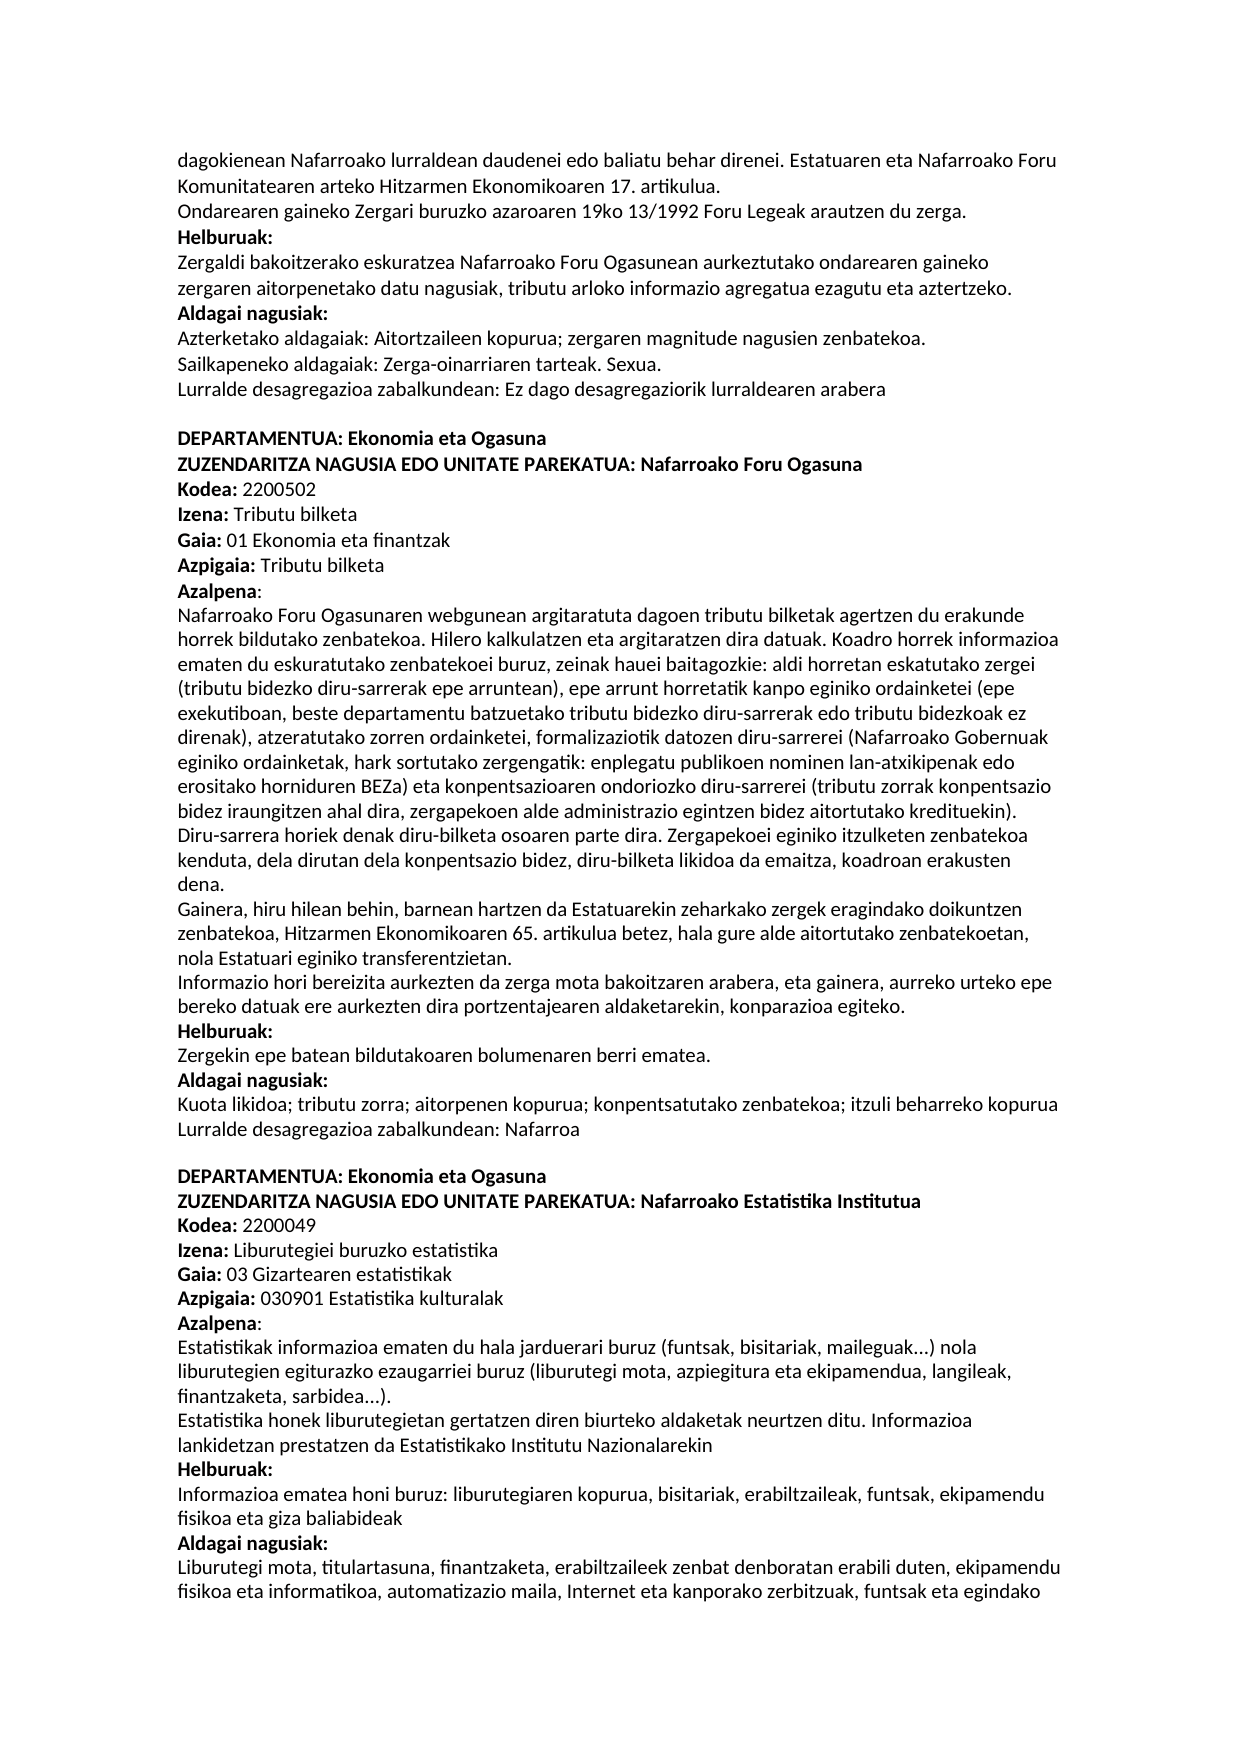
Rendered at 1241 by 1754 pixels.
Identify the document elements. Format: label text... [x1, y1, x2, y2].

text Nafarroako Foru Ogasunaren webgunean argitaratuta dagoen tributu bilketak agertzen du erakunde horrek bildutako zenbatekoa. Hilero kalkulatzen eta argitaratzen dira datuak. Koadro horrek informazioa ematen du eskuratutako zenbatekoei buruz, zeinak hauei baitagozkie: aldi horretan eskatutako zergei (tributu bidezko diru-sarrerak epe arruntean), epe arrunt horretatik kanpo eginiko ordainketei (epe exekutiboan, beste departamentu batzuetako tributu bidezko diru-sarrerak edo tributu bidezkoak ez direnak), atzeratutako zorren ordainketei, formalizaziotik datozen diru-sarrerei (Nafarroako Gobernuak eginiko ordainketak, hark sortutako zergengatik: enplegatu publikoen nominen lan-atxikipenak edo erositako horniduren BEZa) eta konpentsazioaren ondoriozko diru-sarrerei (tributu zorrak konpentsazio bidez iraungitzen ahal dira, zergapekoen alde administrazio egintzen bidez aitortutako kredituekin). Diru-sarrera horiek denak diru-bilketa osoaren parte dira. Zergapekoei eginiko itzulketen zenbatekoa kenduta, dela dirutan dela konpentsazio bidez, diru-bilketa likidoa da emaitza, koadroan erakusten dena. [177, 603, 1063, 897]
text Zergaldi bakoitzerako eskuratzea Nafarroako Foru Ogasunean aurkeztutako ondarearen gaineko zergaren aitorpenetako datu nagusiak, tributu arloko informazio agregatua ezagutu eta aztertzeko. [177, 249, 1063, 300]
text Kuota likidoa; tributu zorra; aitorpenen kopurua; konpentsatutako zenbatekoa; itzuli beharreko kopurua [177, 1092, 1063, 1117]
text Kodea: 2200049 [177, 1213, 1063, 1238]
text Azpigaia: Tributu bilketa [177, 552, 1063, 578]
text Informazioa ematea honi buruz: liburutegiaren kopurua, bisitariak, erabiltzaileak, funtsak, ekipamendu fisikoa eta giza baliabideak [177, 1482, 1063, 1531]
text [177, 148, 1063, 198]
text Sailkapeneko aldagaiak: Zerga-oinarriaren tarteak. Sexua. [177, 351, 1063, 376]
text DEPARTAMENTUA: Ekonomia eta Ogasuna [177, 425, 1063, 451]
text Azalpena: [177, 578, 1063, 603]
text Lurralde desagregazioa zabalkundean: Nafarroa [177, 1117, 1063, 1141]
text Azalpena: [177, 1311, 1063, 1335]
text Lurralde desagregazioa zabalkundean: Ez dago desagregaziorik lurraldearen arabera [177, 376, 1063, 402]
text Zergekin epe batean bildutakoaren bolumenaren berri ematea. [177, 1043, 1063, 1068]
text Azterketako aldagaiak: Aitortzaileen kopurua; zergaren magnitude nagusien zenbatekoa. [177, 326, 1063, 351]
text Helburuak: [177, 224, 1063, 249]
text Estatistikak informazioa ematen du hala jarduerari buruz (funtsak, bisitariak, maileguak...) nola liburutegien egiturazko ezaugarriei buruz (liburutegi mota, azpiegitura eta ekipamendua, langileak, finantzaketa, sarbidea...). [177, 1335, 1063, 1408]
text Izena: Liburutegiei buruzko estatistika [177, 1238, 1063, 1262]
text Ondarearen gaineko Zergari buruzko azaroaren 19ko 13/1992 Foru Legeak arautzen du zerga. [177, 198, 1063, 224]
text ZUZENDARITZA NAGUSIA EDO UNITATE PAREKATUA: Nafarroako Foru Ogasuna [177, 451, 1063, 476]
text Estatistika honek liburutegietan gertatzen diren biurteko aldaketak neurtzen ditu. Informazioa lankidetzan prestatzen da Estatistikako Institutu Nazionalarekin [177, 1408, 1063, 1457]
text ZUZENDARITZA NAGUSIA EDO UNITATE PAREKATUA: Nafarroako Estatistika Institutua [177, 1189, 1063, 1213]
text Izena: Tributu bilketa [177, 502, 1063, 527]
text Informazio hori bereizita aurkezten da zerga mota bakoitzaren arabera, eta gainera, aurreko urteko epe bereko datuak ere aurkezten dira portzentajearen aldaketarekin, konparazioa egiteko. [177, 970, 1063, 1019]
text Aldagai nagusiak: [177, 1068, 1063, 1092]
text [177, 1555, 1063, 1604]
text DEPARTAMENTUA: Ekonomia eta Ogasuna [177, 1164, 1063, 1189]
text Gaia: 01 Ekonomia eta finantzak [177, 527, 1063, 552]
text Kodea: 2200502 [177, 476, 1063, 502]
text Helburuak: [177, 1019, 1063, 1043]
text Gaia: 03 Gizartearen estatistikak [177, 1262, 1063, 1286]
text Aldagai nagusiak: [177, 300, 1063, 326]
text Azpigaia: 030901 Estatistika kulturalak [177, 1286, 1063, 1311]
text Gainera, hiru hilean behin, barnean hartzen da Estatuarekin zeharkako zergek eragindako doikuntzen zenbatekoa, Hitzarmen Ekonomikoaren 65. artikulua betez, hala gure alde aitortutako zenbatekoetan, nola Estatuari eginiko transferentzietan. [177, 897, 1063, 970]
text Helburuak: [177, 1457, 1063, 1482]
text Aldagai nagusiak: [177, 1531, 1063, 1555]
